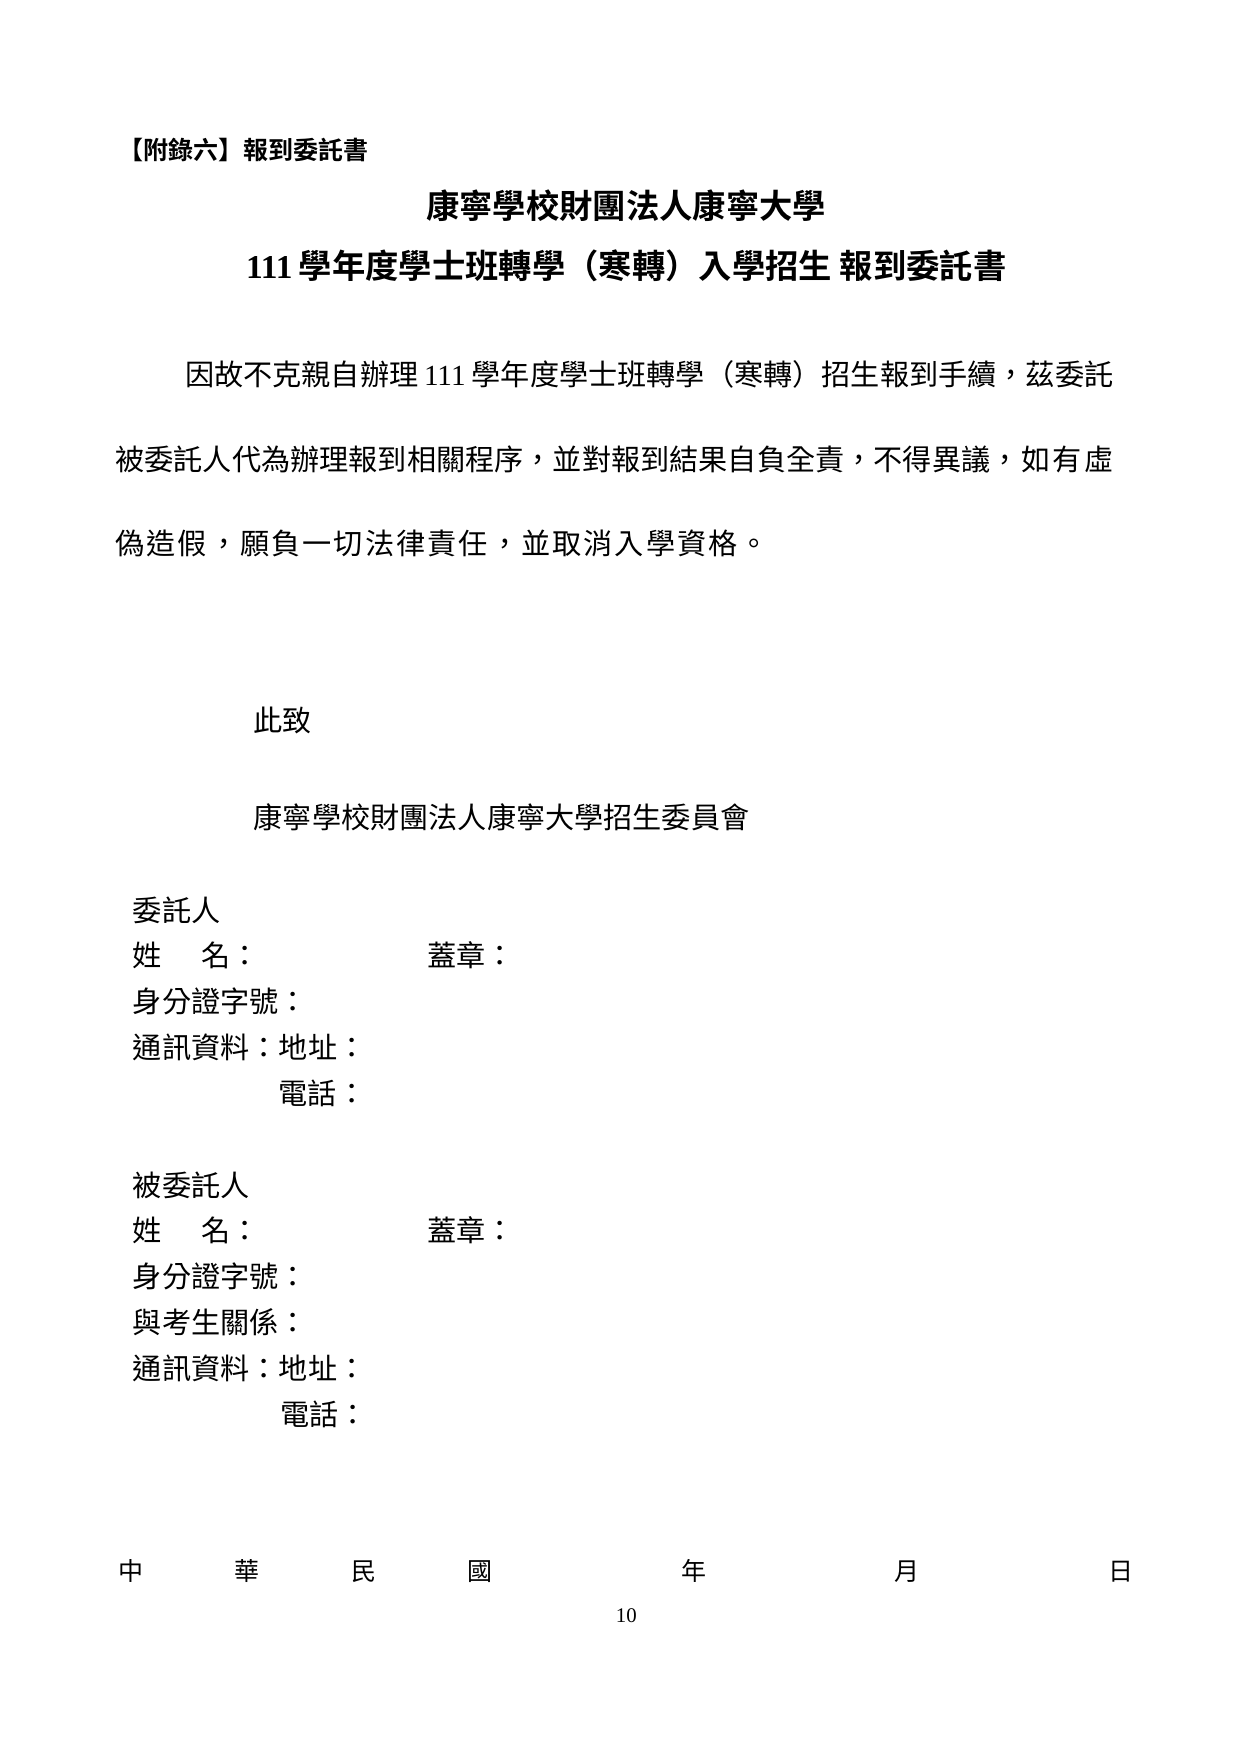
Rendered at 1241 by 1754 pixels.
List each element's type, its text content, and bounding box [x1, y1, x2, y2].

text 委託人 [133, 884, 1143, 930]
text 此致 [253, 697, 1143, 740]
text 與考生關係： [133, 1297, 1143, 1343]
text 姓 名： 蓋章： [133, 1205, 1143, 1251]
text 通訊資料：地址： [133, 1022, 1143, 1068]
text 中華民國 年 月 日 [118, 1551, 1134, 1588]
text 被委託人 [133, 1159, 1143, 1205]
text 電話： [133, 1068, 1143, 1113]
text 電話： [280, 1388, 1143, 1434]
text 身分證字號： [133, 1251, 1143, 1297]
text 111學年度學士班轉學（寒轉）入學招生 報到委託書 [118, 240, 1134, 288]
text 通訊資料：地址： [133, 1343, 1143, 1388]
text 因故不克親自辦理111學年度學士班轉學（寒轉）招生報到手續，茲委託被委託人代為辦理報到相關程序，並對報到結果自負全責，不得異議，如有虛偽造假，願負一切法律責任，並取消入學資格。 [115, 352, 1134, 563]
text 康寧學校財團法人康寧大學招生委員會 [253, 794, 1143, 837]
text 姓 名： 蓋章： [133, 930, 1143, 976]
text 康寧學校財團法人康寧大學 [118, 179, 1134, 228]
text 身分證字號： [133, 976, 1143, 1022]
text 【附錄六】報到委託書 [118, 131, 1134, 167]
